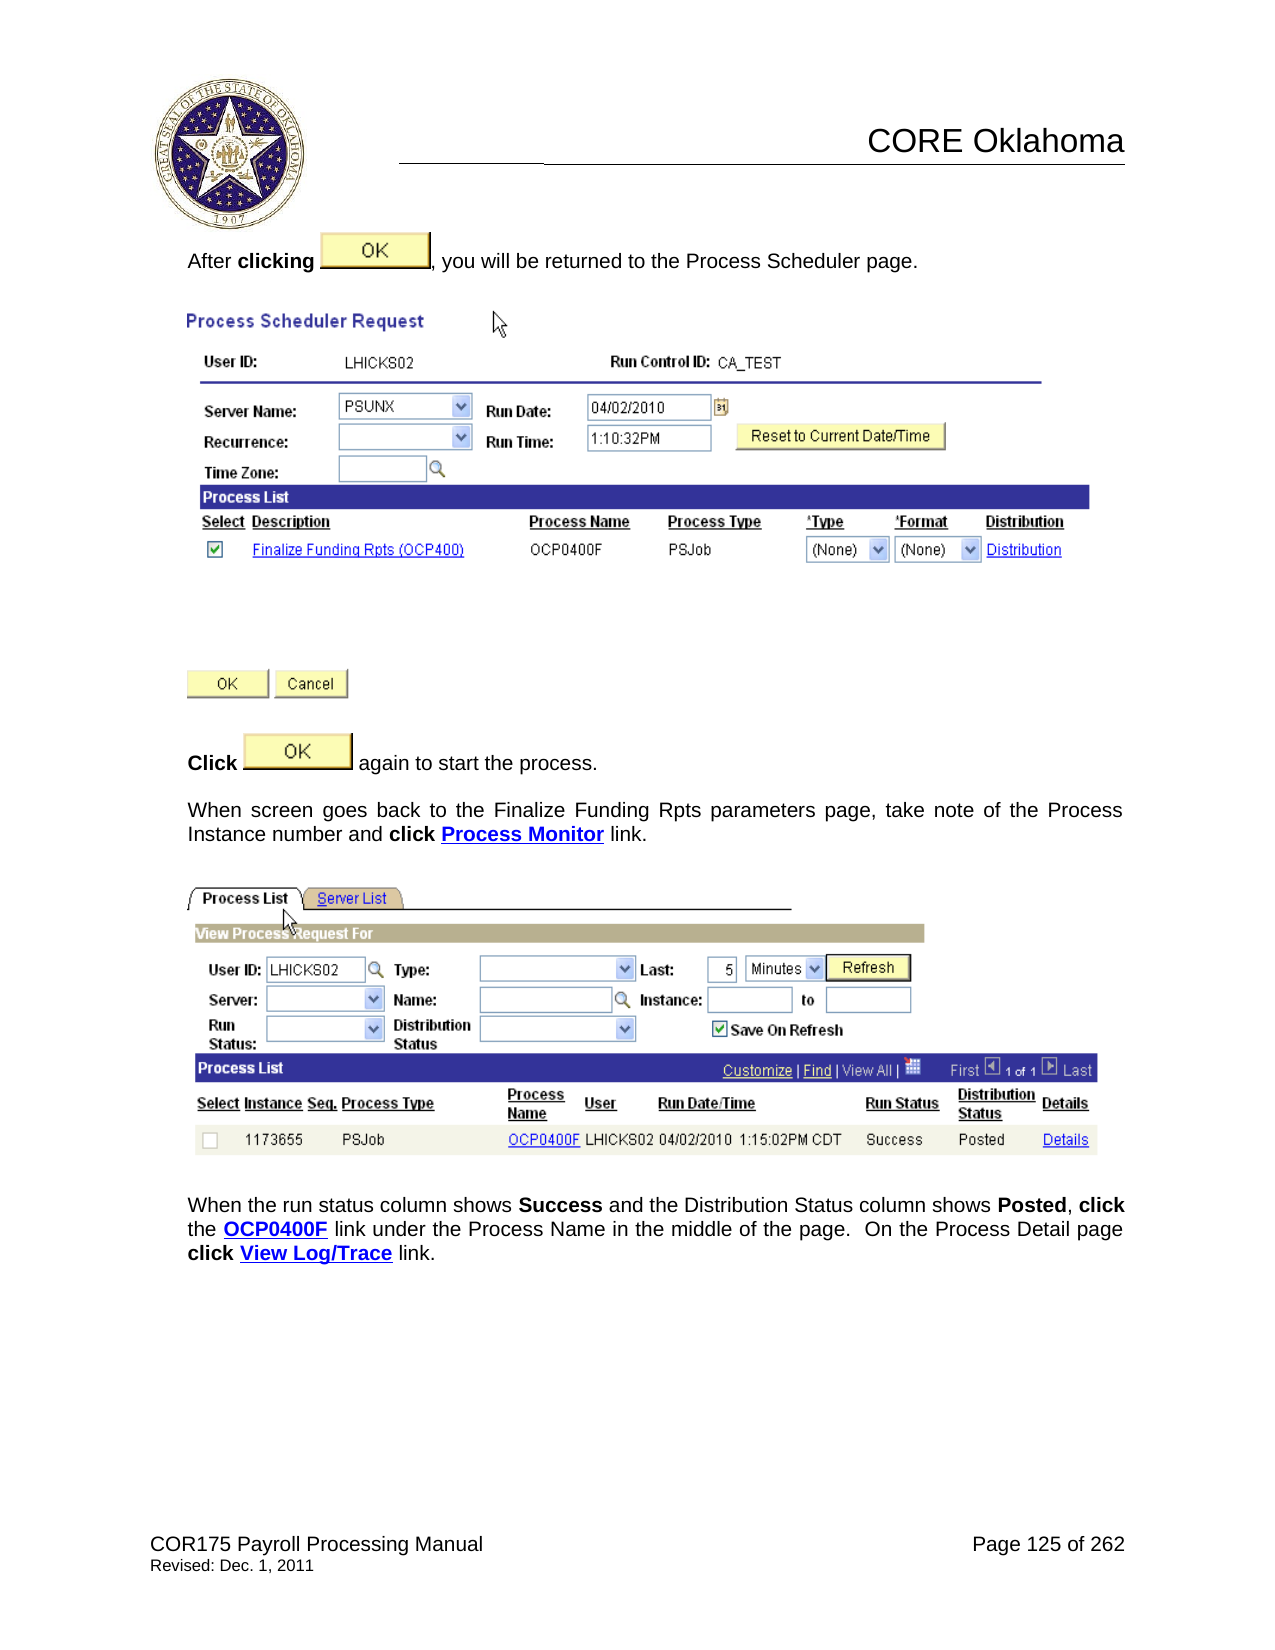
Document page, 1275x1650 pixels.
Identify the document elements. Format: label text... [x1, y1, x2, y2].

picture [150, 74, 308, 233]
picture [187, 870, 1107, 1169]
text After clicking , you will be returned to the Process Scheduler page. [187, 233, 1125, 273]
text When screen goes back to the Finalize Funding Rpts parameters page, take note of the Process Instance number and click Process Monitor link. [187, 798, 1125, 846]
picture [320, 232, 431, 269]
picture [187, 297, 1099, 710]
text Click again to start the process. [187, 734, 1125, 774]
text When the run status column shows Success and the Distribution Status column shows Posted, click the OCP0400F link under the Process Name in the middle of the page. On the Process Detail page click View Log/Trace link. [187, 1193, 1125, 1264]
picture [243, 733, 353, 770]
